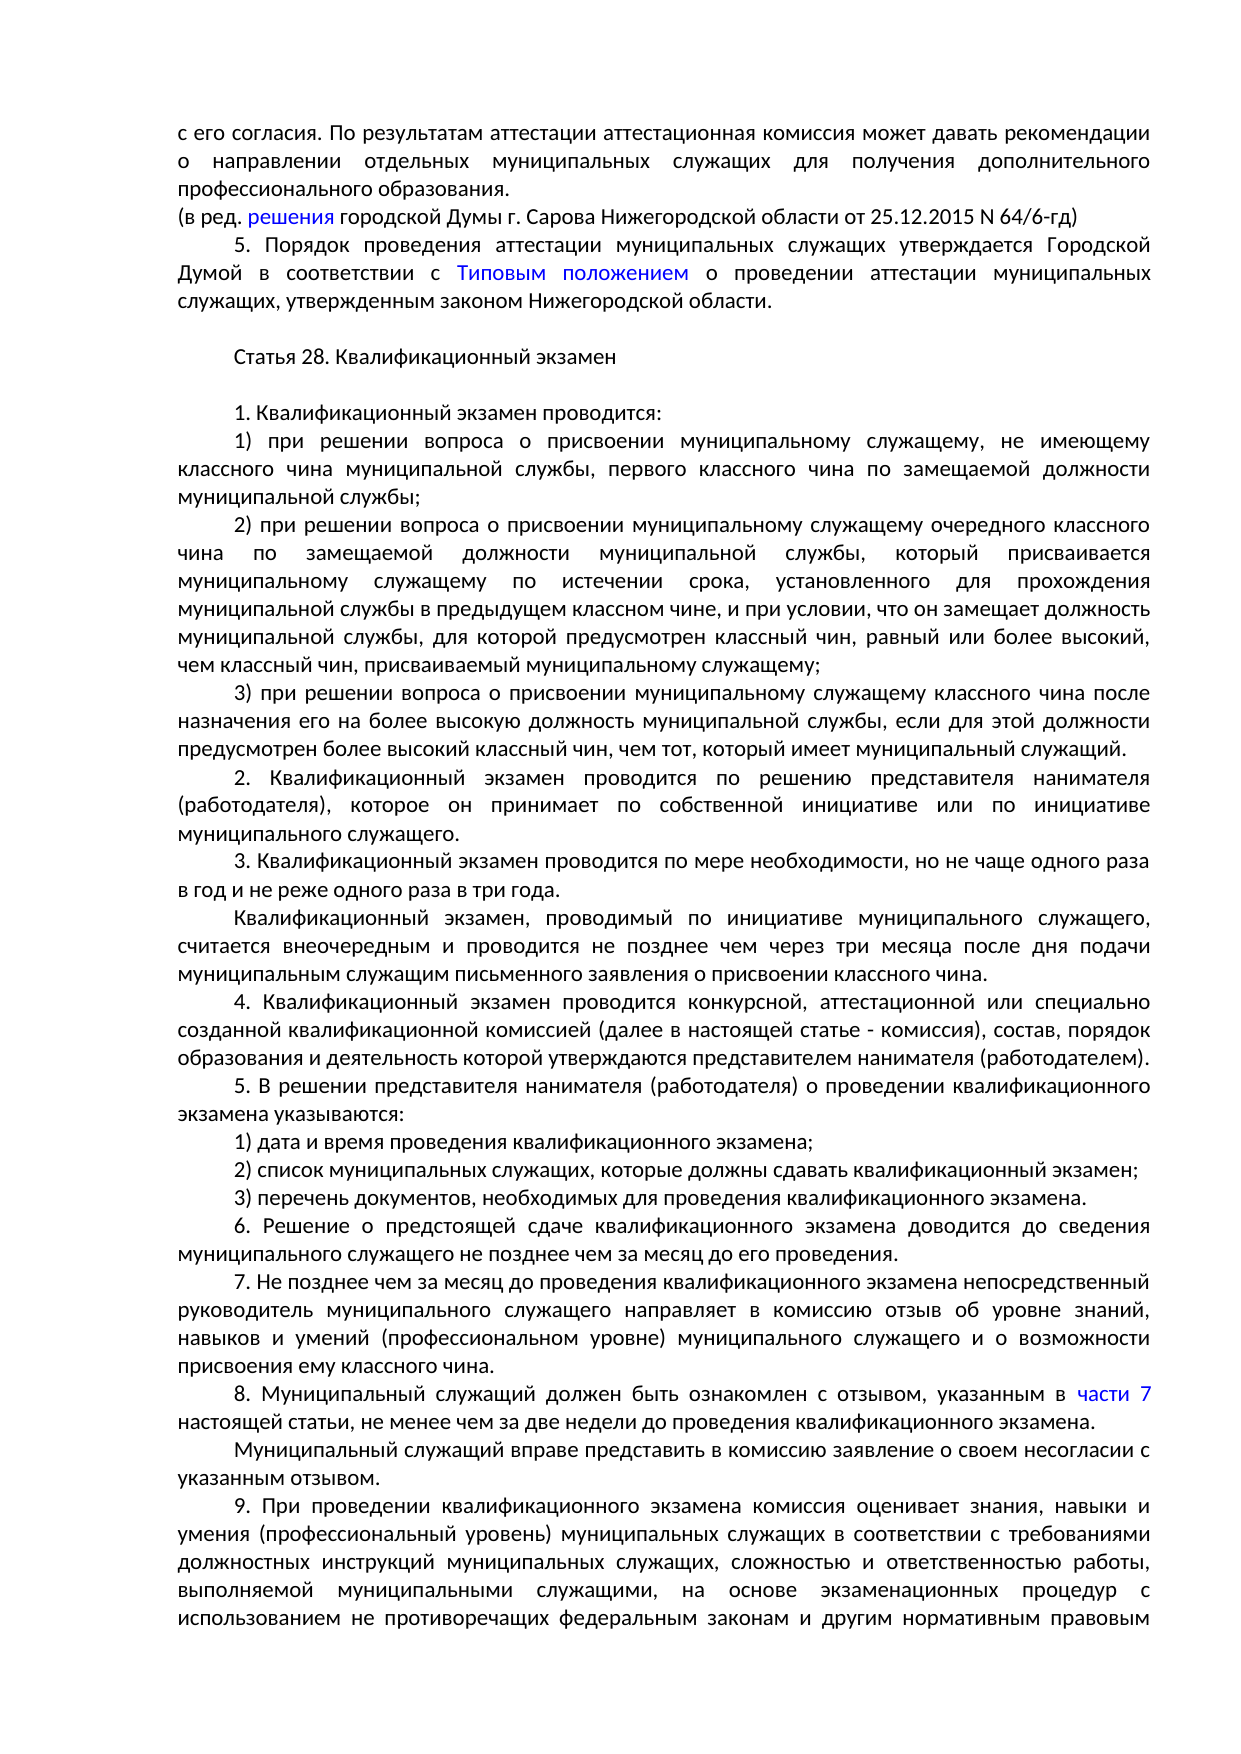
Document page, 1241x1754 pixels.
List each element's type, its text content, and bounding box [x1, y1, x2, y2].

text 1. Квалификационный экзамен проводится: [177, 398, 1152, 426]
text 5. В решении представителя нанимателя (работодателя) о проведении квалификационного экзамена указываются: [177, 1071, 1152, 1127]
text 3) перечень документов, необходимых для проведения квалификационного экзамена. [177, 1183, 1152, 1211]
text 2. Квалификационный экзамен проводится по решению представителя нанимателя (работодателя), которое он принимает по собственной инициативе или по инициативе муниципального служащего. [177, 763, 1152, 847]
text (в ред. решения городской Думы г. Сарова Нижегородской области от 25.12.2015 N 64/6-гд) [177, 202, 1152, 230]
text 4. Квалификационный экзамен проводится конкурсной, аттестационной или специально созданной квалификационной комиссией (далее в настоящей статье - комиссия), состав, порядок образования и деятельность которой утверждаются представителем нанимателя (работодателем). [177, 987, 1152, 1071]
text 2) список муниципальных служащих, которые должны сдавать квалификационный экзамен; [177, 1155, 1152, 1183]
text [177, 118, 1152, 202]
text 7. Не позднее чем за месяц до проведения квалификационного экзамена непосредственный руководитель муниципального служащего направляет в комиссию отзыв об уровне знаний, навыков и умений (профессиональном уровне) муниципального служащего и о возможности присвоения ему классного чина. [177, 1267, 1152, 1379]
text 6. Решение о предстоящей сдаче квалификационного экзамена доводится до сведения муниципального служащего не позднее чем за месяц до его проведения. [177, 1211, 1152, 1267]
text 8. Муниципальный служащий должен быть ознакомлен с отзывом, указанным в части 7 настоящей статьи, не менее чем за две недели до проведения квалификационного экзамена. [177, 1379, 1152, 1435]
text 2) при решении вопроса о присвоении муниципальному служащему очередного классного чина по замещаемой должности муниципальной службы, который присваивается муниципальному служащему по истечении срока, установленного для прохождения муниципальной службы в предыдущем классном чине, и при условии, что он замещает должность муниципальной службы, для которой предусмотрен классный чин, равный или более высокий, чем классный чин, присваиваемый муниципальному служащему; [177, 510, 1152, 678]
text Квалификационный экзамен, проводимый по инициативе муниципального служащего, считается внеочередным и проводится не позднее чем через три месяца после дня подачи муниципальным служащим письменного заявления о присвоении классного чина. [177, 903, 1152, 987]
text Муниципальный служащий вправе представить в комиссию заявление о своем несогласии с указанным отзывом. [177, 1435, 1152, 1491]
text Статья 28. Квалификационный экзамен [177, 342, 1152, 370]
text 5. Порядок проведения аттестации муниципальных служащих утверждается Городской Думой в соответствии с Типовым положением о проведении аттестации муниципальных служащих, утвержденным законом Нижегородской области. [177, 230, 1152, 314]
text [177, 1491, 1152, 1631]
text 1) при решении вопроса о присвоении муниципальному служащему, не имеющему классного чина муниципальной службы, первого классного чина по замещаемой должности муниципальной службы; [177, 426, 1152, 510]
text 3) при решении вопроса о присвоении муниципальному служащему классного чина после назначения его на более высокую должность муниципальной службы, если для этой должности предусмотрен более высокий классный чин, чем тот, который имеет муниципальный служащий. [177, 678, 1152, 763]
text 3. Квалификационный экзамен проводится по мере необходимости, но не чаще одного раза в год и не реже одного раза в три года. [177, 847, 1152, 903]
text 1) дата и время проведения квалификационного экзамена; [177, 1127, 1152, 1155]
